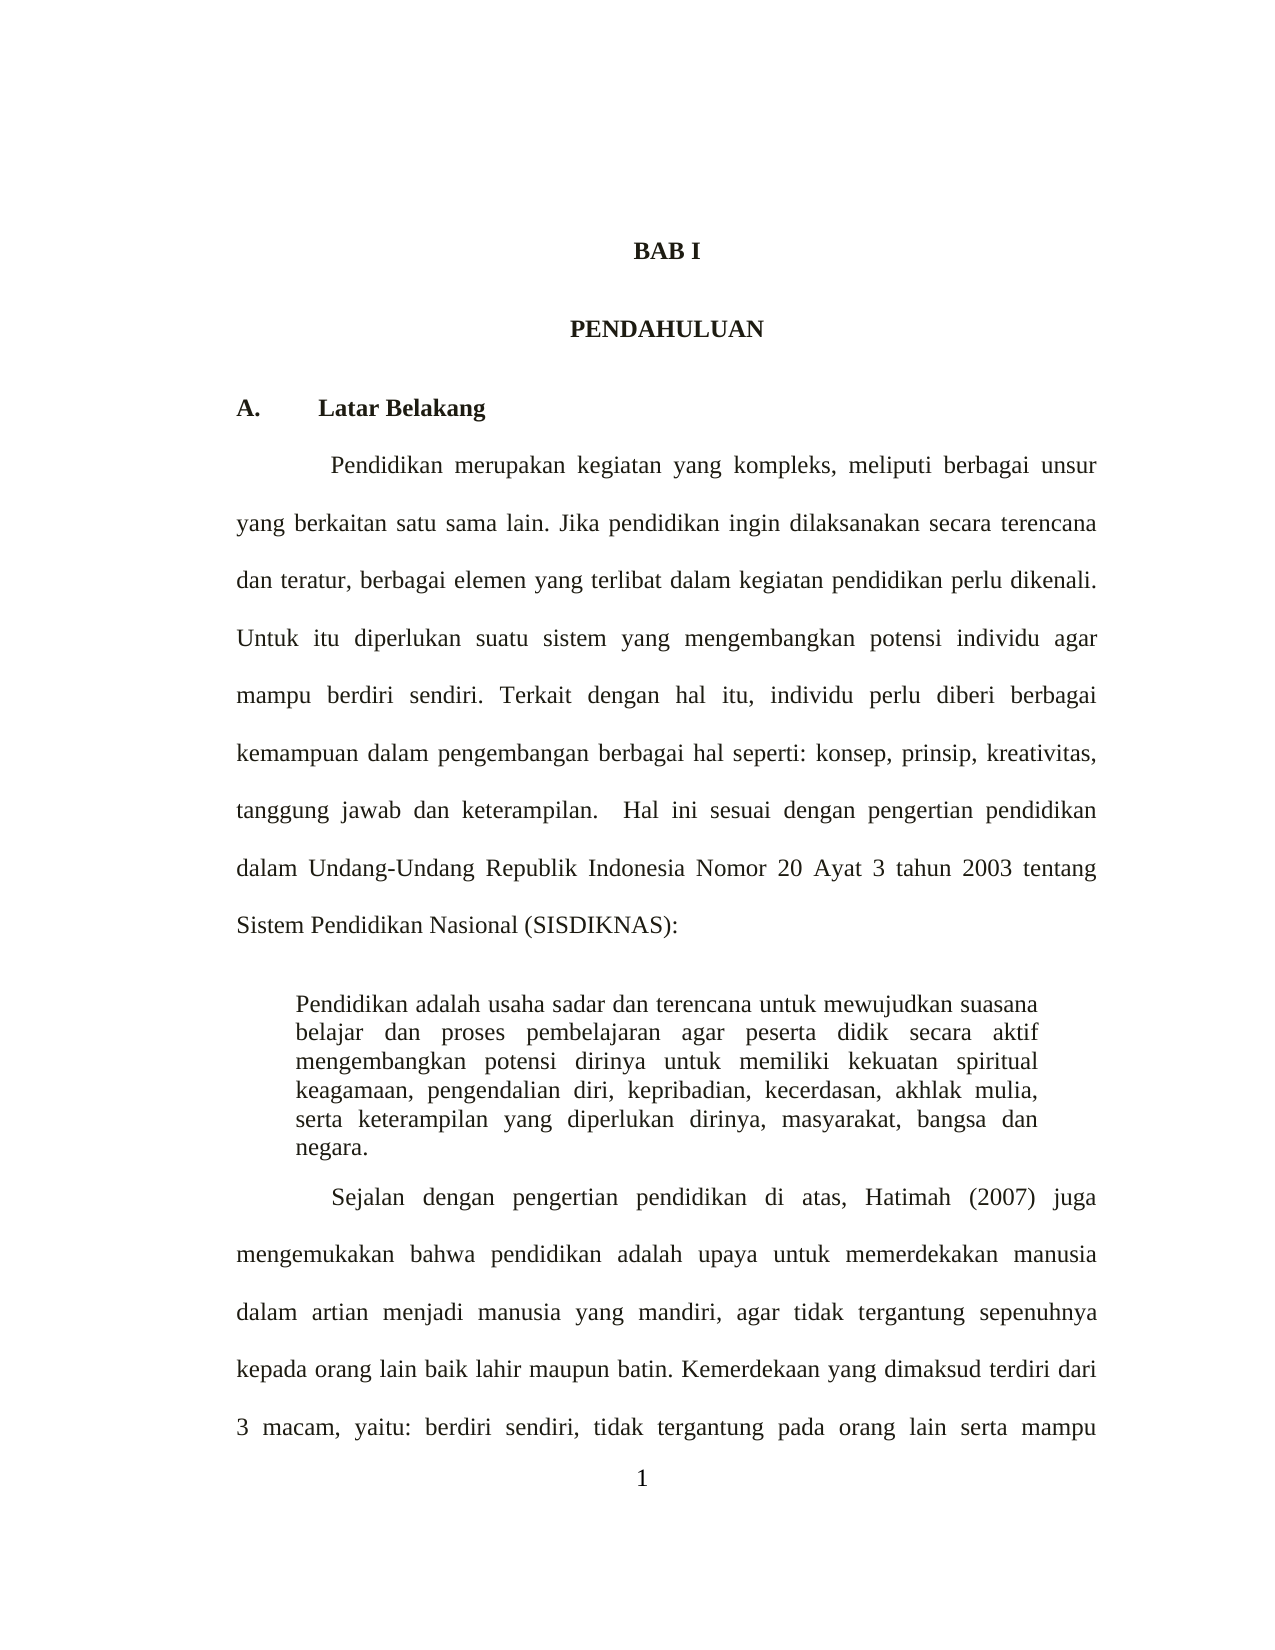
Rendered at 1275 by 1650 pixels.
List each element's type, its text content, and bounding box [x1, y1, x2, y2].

text PENDAHULUAN [236, 314, 1098, 343]
text Pendidikan adalah usaha sadar dan terencana untuk mewujudkan suasana belajar dan proses pembelajaran agar peserta didik secara aktif mengembangkan potensi dirinya untuk memiliki kekuatan spiritual keagamaan, pengendalian diri, kepribadian, kecerdasan, akhlak mulia, serta keterampilan yang diperlukan dirinya, masyarakat, bangsa dan negara. [295, 989, 1039, 1161]
list Pendidikan merupakan kegiatan yang kompleks, meliputi berbagai unsur yang berkaitan satu sama lain. Jika pendidikan ingin dilaksanakan secara terencana dan teratur, berbagai elemen yang terlibat dalam kegiatan pendidikan perlu dikenali. Untuk itu diperlukan suatu sistem yang mengembangkan potensi individu agar mampu berdiri sendiri. Terkait dengan hal itu, individu perlu diberi berbagai kemampuan dalam pengembangan berbagai hal seperti: konsep, prinsip, kreativitas, tanggung jawab dan keterampilan. Hal ini sesuai dengan pengertian pendidikan dalam Undang-Undang Republik Indonesia Nomor 20 Ayat 3 tahun 2003 tentang Sistem Pendidikan Nasional (SISDIKNAS): [236, 450, 1098, 939]
text BAB I [236, 236, 1098, 265]
list Latar Belakang [236, 393, 1098, 422]
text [236, 1182, 1098, 1441]
